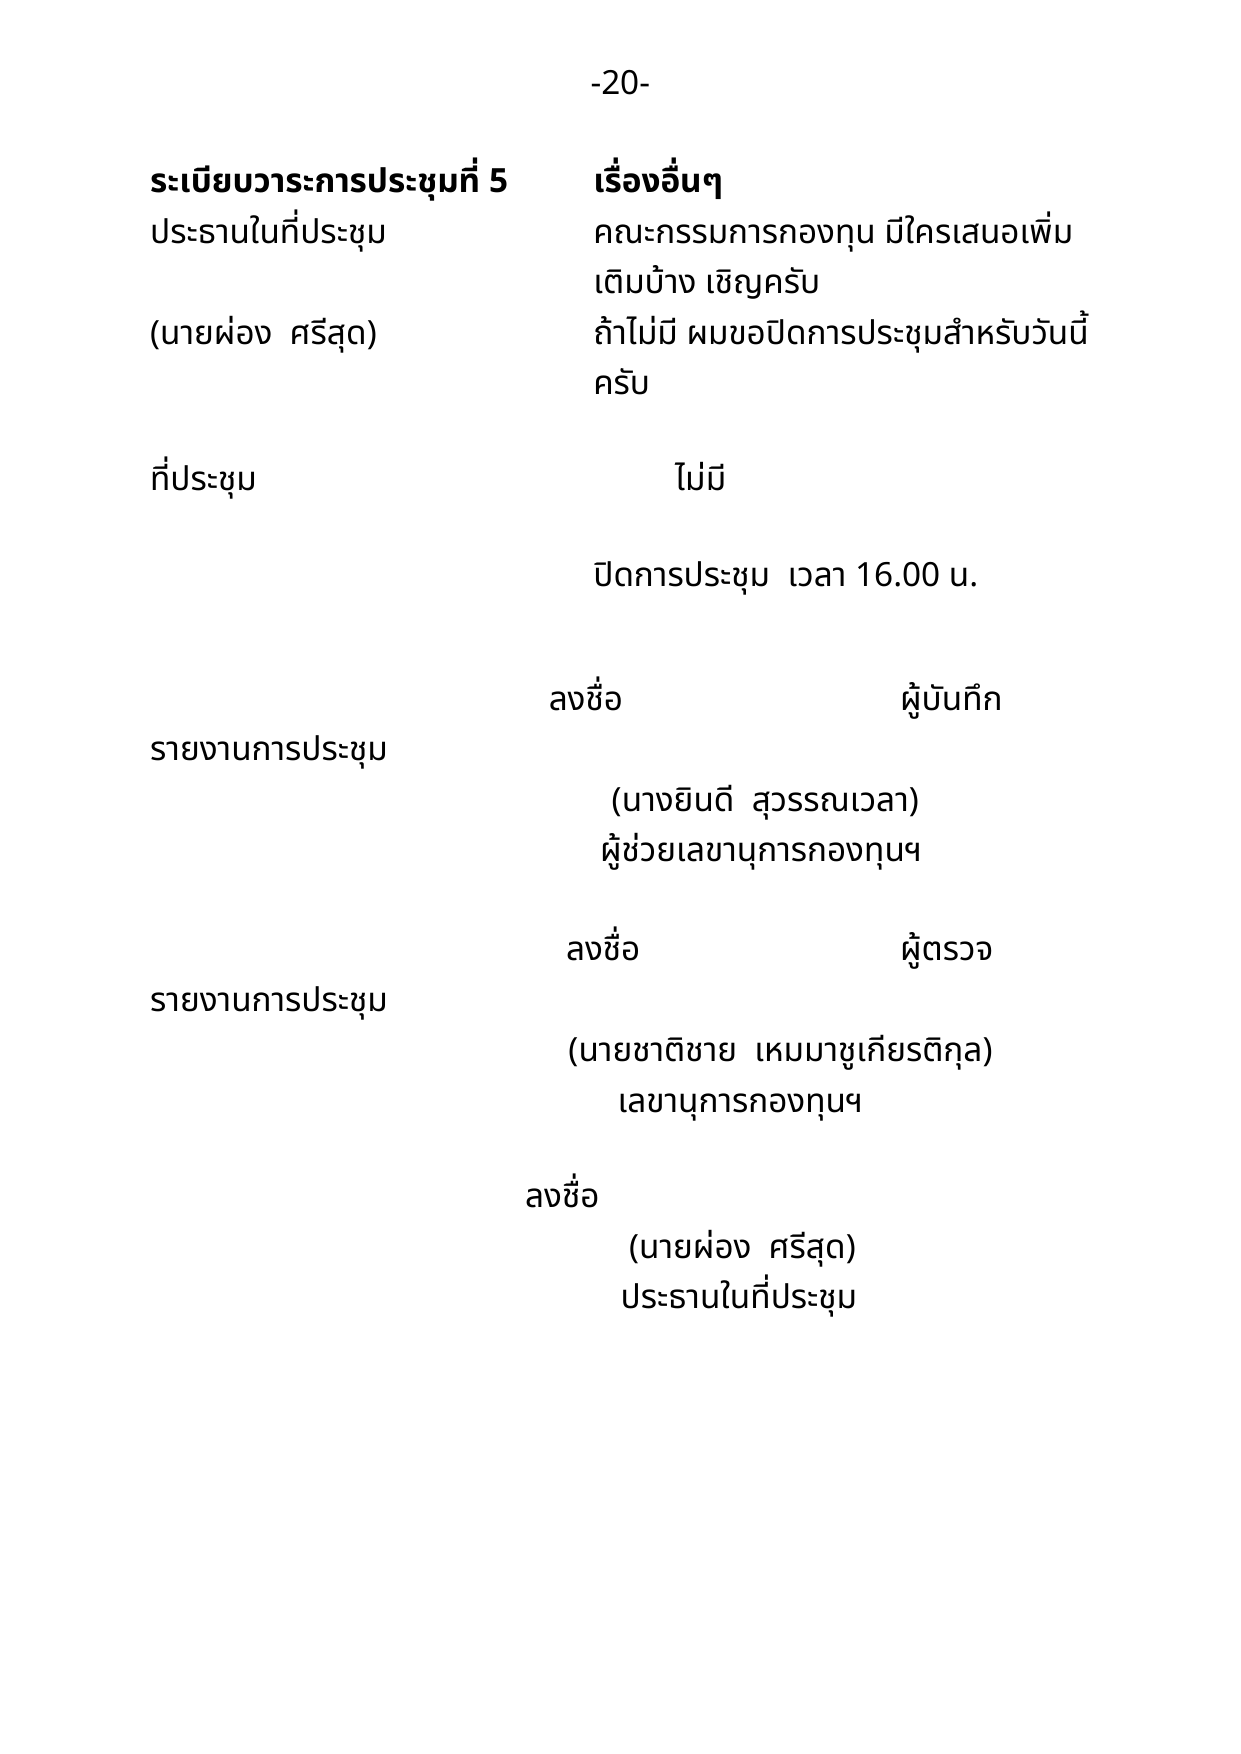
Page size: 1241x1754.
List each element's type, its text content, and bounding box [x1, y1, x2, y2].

text (นายผ่อง ศรีสุด) ถ้าไม่มี ผมขอปิดการประชุมสำหรับวันนี้ ครับ [150, 309, 1090, 410]
text ลงชื่อ ผู้บันทึกรายงานการประชุม [150, 675, 1090, 776]
text ระเบียบวาระการประชุมที่ 5 เรื่องอื่นๆ [150, 157, 1090, 208]
text ลงชื่อ [150, 1172, 1090, 1223]
text (นางยินดี สุวรรณเวลา) [150, 776, 1090, 826]
text ผู้ช่วยเลขานุการกองทุนฯ [150, 826, 1090, 877]
text เลขานุการกองทุนฯ [150, 1077, 1090, 1127]
text ลงชื่อ ผู้ตรวจรายงานการประชุม [150, 925, 1090, 1026]
text (นายผ่อง ศรีสุด) [150, 1223, 1090, 1273]
text ที่ประชุม ไม่มี [150, 455, 1090, 506]
text (นายชาติชาย เหมมาชูเกียรติกุล) [150, 1026, 1090, 1077]
text ประธานในที่ประชุม คณะกรรมการกองทุน มีใครเสนอเพิ่มเติมบ้าง เชิญครับ [150, 208, 1090, 309]
text ประธานในที่ประชุม [150, 1273, 1090, 1324]
text ปิดการประชุม เวลา 16.00 น. [150, 551, 1090, 602]
